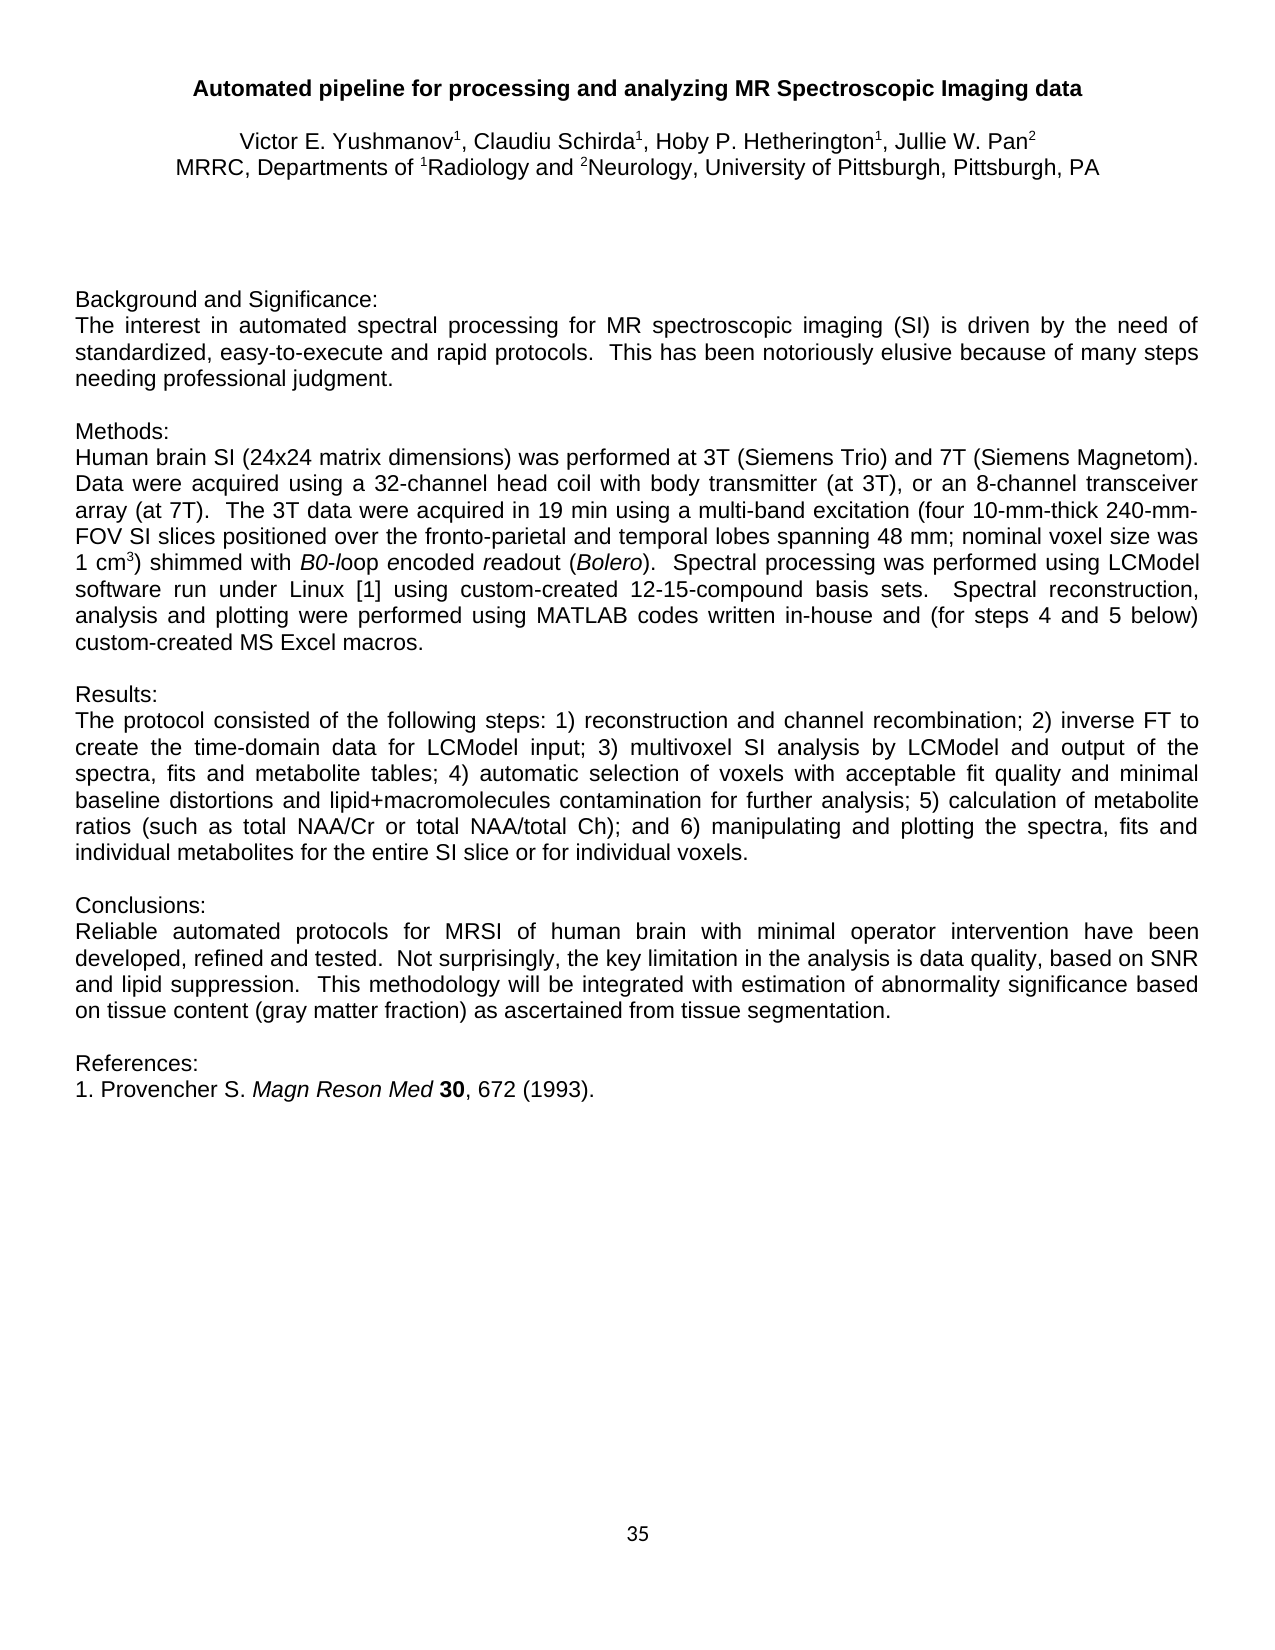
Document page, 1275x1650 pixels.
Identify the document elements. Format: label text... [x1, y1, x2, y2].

text Conclusions: [75, 892, 1200, 918]
text References: [75, 1050, 1200, 1076]
text Methods: [75, 418, 1200, 444]
text Reliable automated protocols for MRSI of human brain with minimal operator intervention have been developed, refined and tested. Not surprisingly, the key limitation in the analysis is data quality, based on SNR and lipid suppression. This methodology will be integrated with estimation of abnormality significance based on tissue content (gray matter fraction) as ascertained from tissue segmentation. [75, 918, 1200, 1024]
text Victor E. Yushmanov1, Claudiu Schirda1, Hoby P. Hetherington1, Jullie W. Pan2 [75, 128, 1200, 154]
text The protocol consisted of the following steps: 1) reconstruction and channel recombination; 2) inverse FT to create the time-domain data for LCModel input; 3) multivoxel SI analysis by LCModel and output of the spectra, fits and metabolite tables; 4) automatic selection of voxels with acceptable fit quality and minimal baseline distortions and lipid+macromolecules contamination for further analysis; 5) calculation of metabolite ratios (such as total NAA/Cr or total NAA/total Ch); and 6) manipulating and plotting the spectra, fits and individual metabolites for the entire SI slice or for individual voxels. [75, 707, 1200, 866]
text Results: [75, 681, 1200, 707]
text Automated pipeline for processing and analyzing MR Spectroscopic Imaging data [75, 75, 1200, 101]
text Background and Significance: [75, 286, 1200, 312]
text 1. Provencher S. Magn Reson Med 30, 672 (1993). [75, 1076, 1200, 1103]
text The interest in automated spectral processing for MR spectroscopic imaging (SI) is driven by the need of standardized, easy-to-execute and rapid protocols. This has been notoriously elusive because of many steps needing professional judgment. [75, 312, 1200, 391]
text MRRC, Departments of 1Radiology and 2Neurology, University of Pittsburgh, Pittsburgh, PA [75, 154, 1200, 180]
text Human brain SI (24x24 matrix dimensions) was performed at 3T (Siemens Trio) and 7T (Siemens Magnetom). Data were acquired using a 32-channel head coil with body transmitter (at 3T), or an 8-channel transceiver array (at 7T). The 3T data were acquired in 19 min using a multi-band excitation (four 10-mm-thick 240-mm-FOV SI slices positioned over the fronto-parietal and temporal lobes spanning 48 mm; nominal voxel size was 1 cm3) shimmed with B0-loop encoded readout (Bolero). Spectral processing was performed using LCModel software run under Linux [1] using custom-created 12-15-compound basis sets. Spectral reconstruction, analysis and plotting were performed using MATLAB codes written in-house and (for steps 4 and 5 below) custom-created MS Excel macros. [75, 444, 1200, 655]
